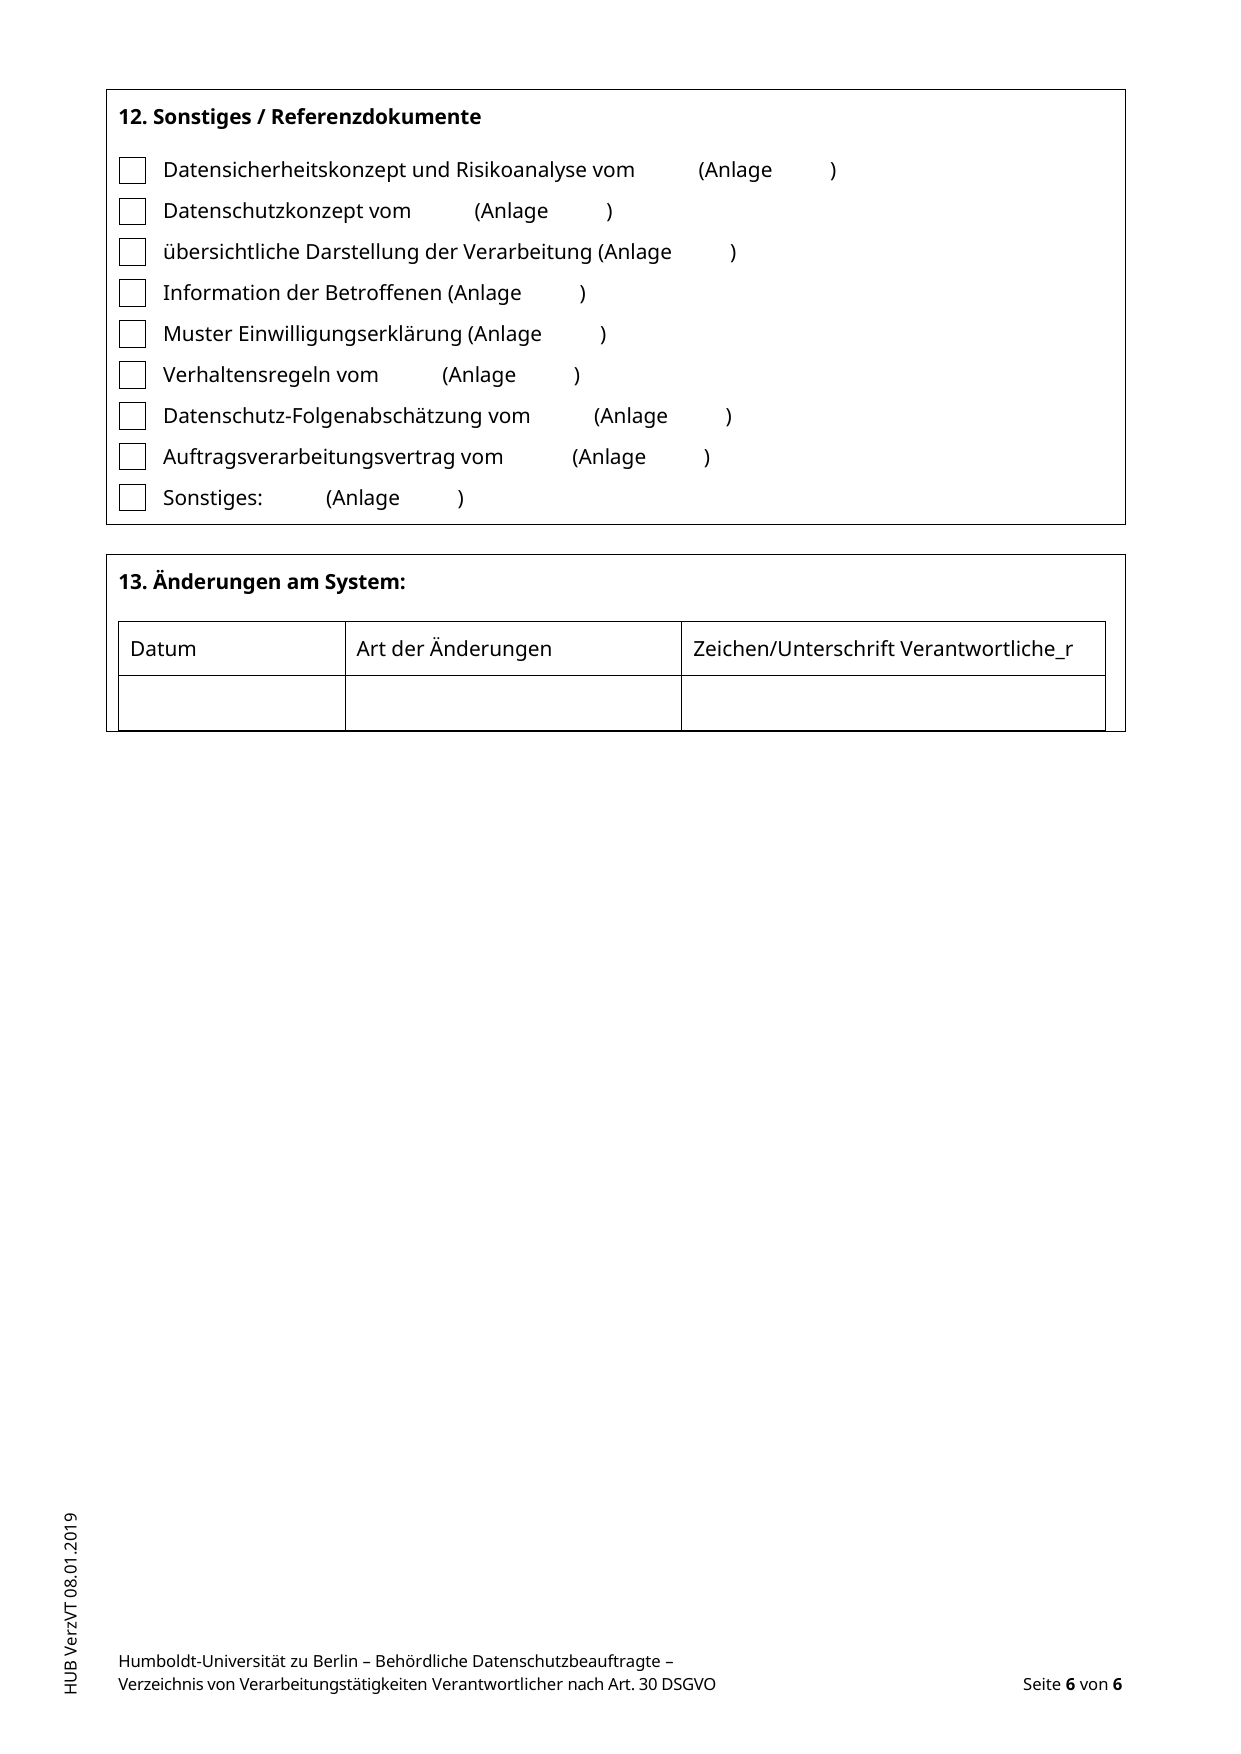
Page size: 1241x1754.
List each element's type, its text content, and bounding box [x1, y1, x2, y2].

table_header 13. Änderungen am System: [107, 555, 1125, 731]
table_header 12. Sonstiges / Referenzdokumente Datensicherheitskonzept und Risikoanalyse vom (Anlage ) Datenschutzkonzept vom (Anlage ) übersichtliche Darstellung der Verarbeitung (Anlage ) Information der Betroffenen (Anlage ) Muster Einwilligungserklärung (Anlage ) Verhaltensregeln vom (Anlage ) Datenschutz-Folgenabschätzung vom (Anlage ) Auftragsverarbeitungsvertrag vom (Anlage ) Sonstiges: (Anlage ) [107, 90, 1125, 524]
